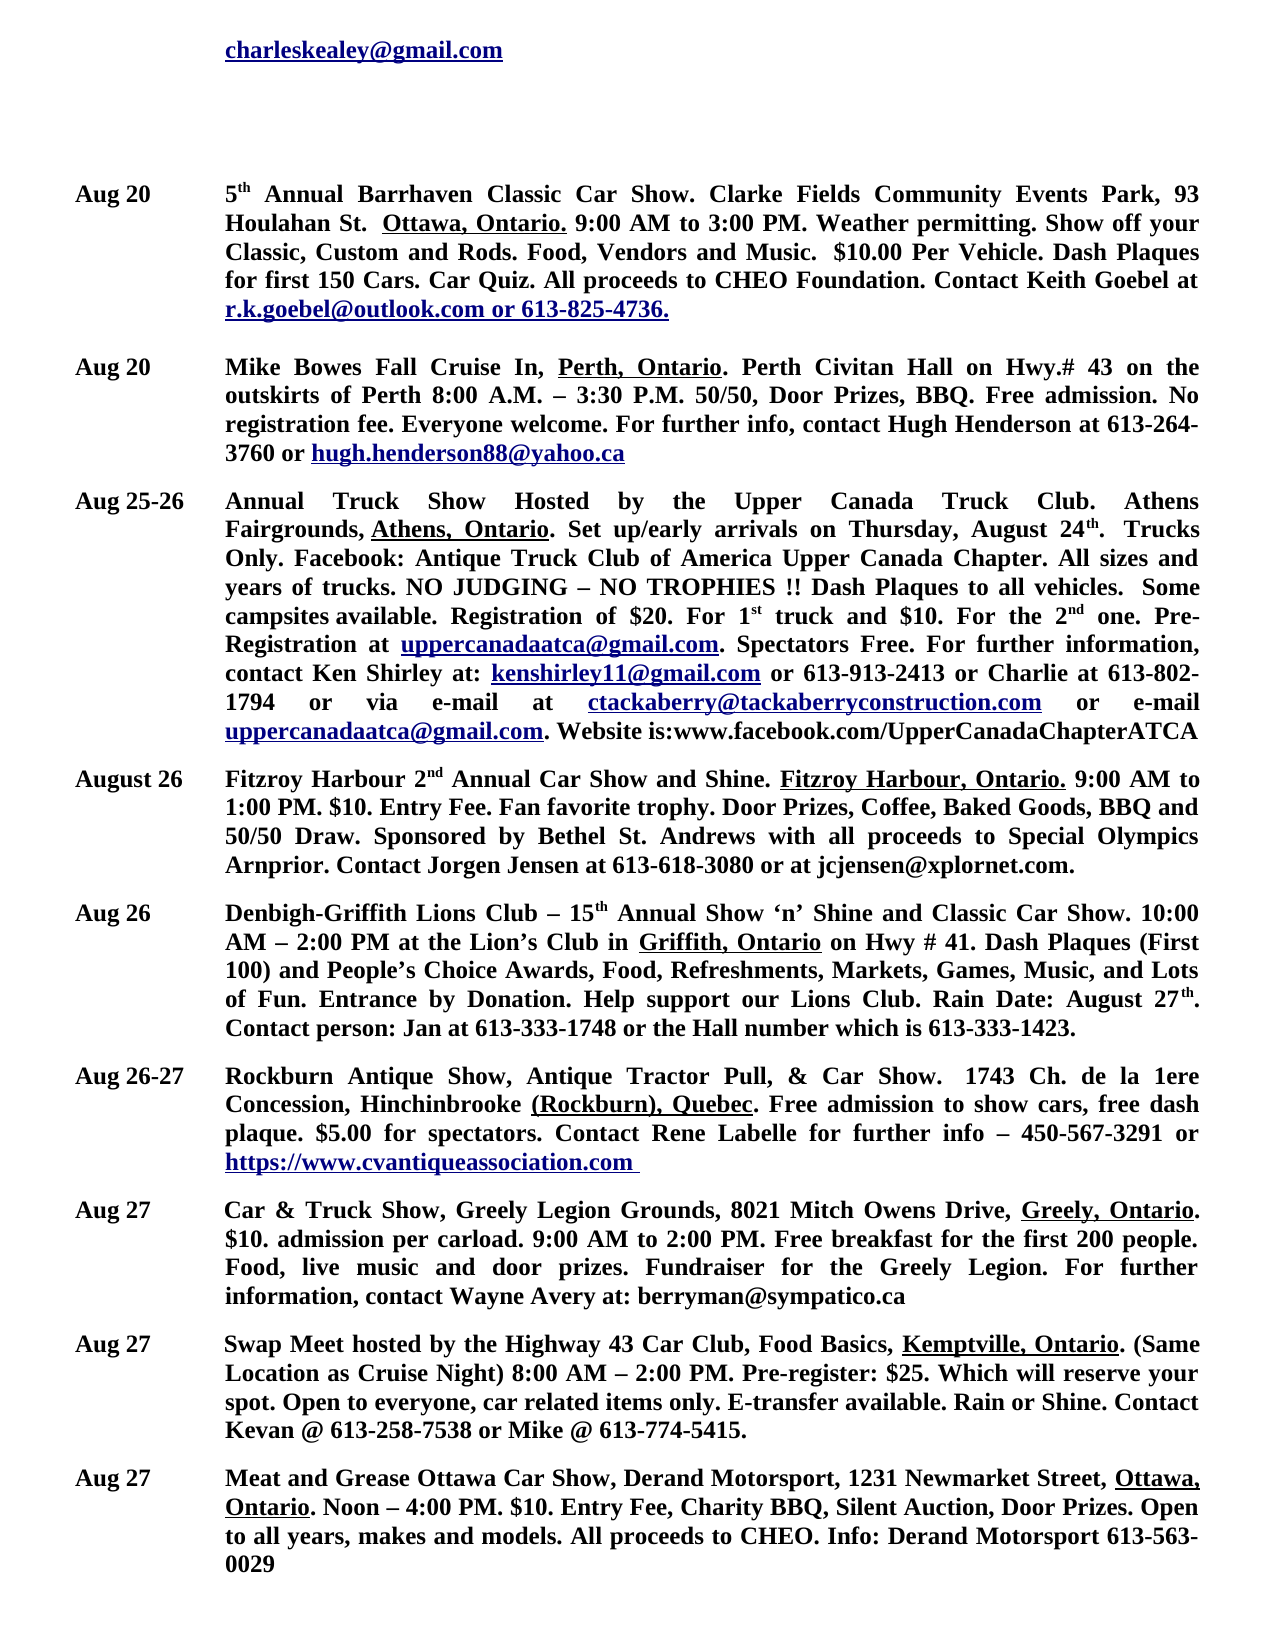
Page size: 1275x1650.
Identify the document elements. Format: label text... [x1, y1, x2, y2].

text Aug 26-27 Rockburn Antique Show, Antique Tractor Pull, & Car Show. 1743 Ch. de la 1ere Concession, Hinchinbrooke (Rockburn), Quebec. Free admission to show cars, free dash plaque. $5.00 for spectators. Contact Rene Labelle for further info – 450-567-3291 or https://www.cvantiqueassociation.com [75, 1061, 1200, 1176]
text Aug 20 Mike Bowes Fall Cruise In, Perth, Ontario. Perth Civitan Hall on Hwy.# 43 on the outskirts of Perth 8:00 A.M. – 3:30 P.M. 50/50, Door Prizes, BBQ. Free admission. No registration fee. Everyone welcome. For further info, contact Hugh Henderson at 613-264-3760 or hugh.henderson88@yahoo.ca [75, 352, 1200, 467]
text Aug 27 Swap Meet hosted by the Highway 43 Car Club, Food Basics, Kemptville, Ontario. (Same Location as Cruise Night) 8:00 AM – 2:00 PM. Pre-register: $25. Which will reserve your spot. Open to everyone, car related items only. E-transfer available. Rain or Shine. Contact Kevan @ 613-258-7538 or Mike @ 613-774-5415. [75, 1329, 1200, 1444]
text Aug 27 Meat and Grease Ottawa Car Show, Derand Motorsport, 1231 Newmarket Street, Ottawa, Ontario. Noon – 4:00 PM. $10. Entry Fee, Charity BBQ, Silent Auction, Door Prizes. Open to all years, makes and models. All proceeds to CHEO. Info: Derand Motorsport 613-563-0029 [75, 1463, 1200, 1578]
text August 26 Fitzroy Harbour 2nd Annual Car Show and Shine. Fitzroy Harbour, Ontario. 9:00 AM to 1:00 PM. $10. Entry Fee. Fan favorite trophy. Door Prizes, Coffee, Baked Goods, BBQ and 50/50 Draw. Sponsored by Bethel St. Andrews with all proceeds to Special Olympics Arnprior. Contact Jorgen Jensen at 613-618-3080 or at jcjensen@xplornet.com. [75, 764, 1200, 879]
text Aug 27 Car & Truck Show, Greely Legion Grounds, 8021 Mitch Owens Drive, Greely, Ontario. $10. admission per carload. 9:00 AM to 2:00 PM. Free breakfast for the first 200 people. Food, live music and door prizes. Fundraiser for the Greely Legion. For further information, contact Wayne Avery at: berryman@sympatico.ca [75, 1195, 1200, 1310]
text Aug 26 Denbigh-Griffith Lions Club – 15th Annual Show ‘n’ Shine and Classic Car Show. 10:00 AM – 2:00 PM at the Lion’s Club in Griffith, Ontario on Hwy # 41. Dash Plaques (First 100) and People’s Choice Awards, Food, Refreshments, Markets, Games, Music, and Lots of Fun. Entrance by Donation. Help support our Lions Club. Rain Date: August 27th. Contact person: Jan at 613-333-1748 or the Hall number which is 613-333-1423. [75, 898, 1200, 1042]
text Aug 25-26 Annual Truck Show Hosted by the Upper Canada Truck Club. Athens Fairgrounds, Athens, Ontario. Set up/early arrivals on Thursday, August 24th. Trucks Only. Facebook: Antique Truck Club of America Upper Canada Chapter. All sizes and years of trucks. NO JUDGING – NO TROPHIES !! Dash Plaques to all vehicles. Some campsites available. Registration of $20. For 1st truck and $10. For the 2nd one. Pre-Registration at uppercanadaatca@gmail.com. Spectators Free. For further information, contact Ken Shirley at: kenshirley11@gmail.com or 613-913-2413 or Charlie at 613-802-1794 or via e-mail at ctackaberry@tackaberryconstruction.com or e-mail uppercanadaatca@gmail.com. Website is:www.facebook.com/UpperCanadaChapterATCA [75, 486, 1200, 744]
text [75, 35, 1200, 64]
text Aug 20 5th Annual Barrhaven Classic Car Show. Clarke Fields Community Events Park, 93 Houlahan St. Ottawa, Ontario. 9:00 AM to 3:00 PM. Weather permitting. Show off your Classic, Custom and Rods. Food, Vendors and Music. $10.00 Per Vehicle. Dash Plaques for first 150 Cars. Car Quiz. All proceeds to CHEO Foundation. Contact Keith Goebel at r.k.goebel@outlook.com or 613-825-4736. [75, 179, 1200, 323]
